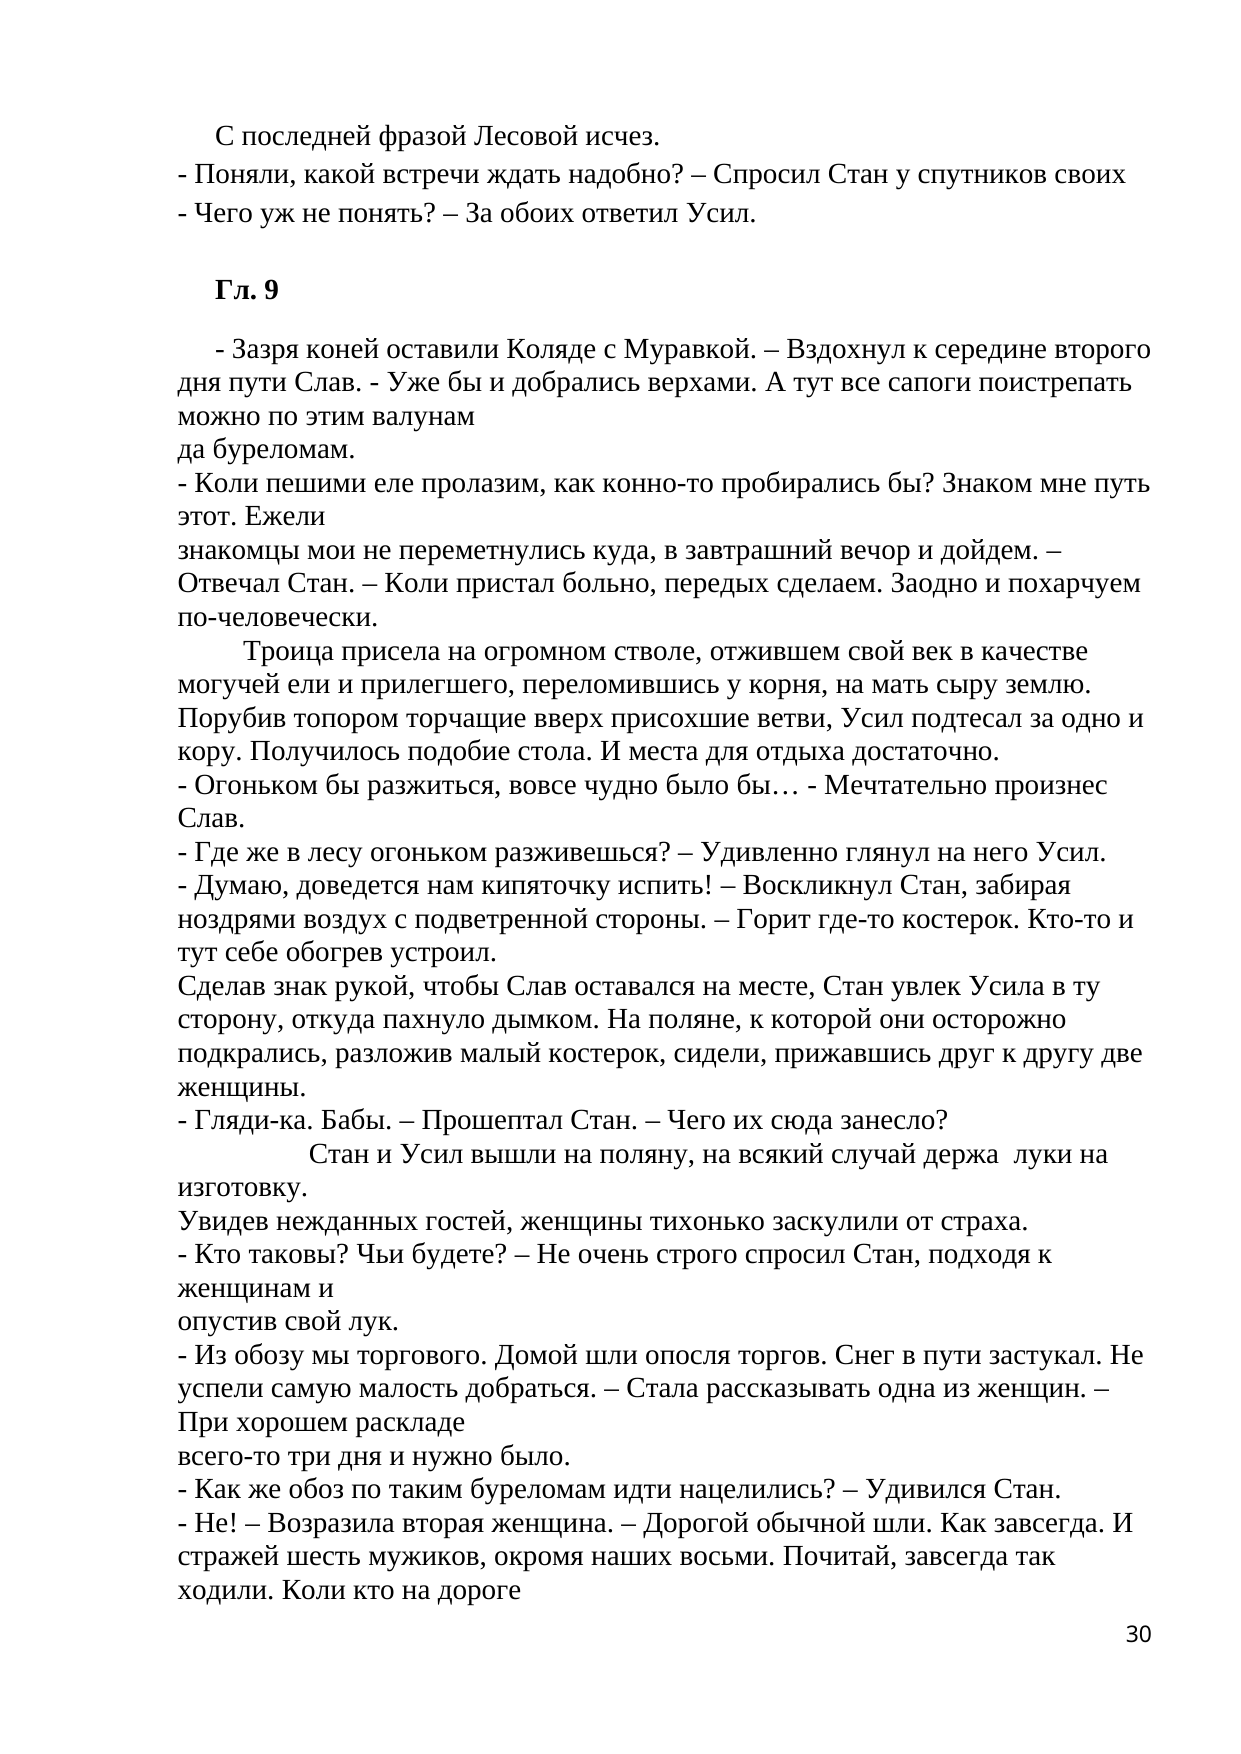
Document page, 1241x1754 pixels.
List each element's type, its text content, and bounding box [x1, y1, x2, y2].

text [177, 331, 1152, 1605]
text Гл. 9 [177, 272, 1152, 306]
text С последней фразой Лесовой исчез. - Поняли, какой встречи ждать надобно? – Спросил Стан у спутников своих - Чего уж не понять? – За обоих ответил Усил. [177, 118, 1152, 229]
